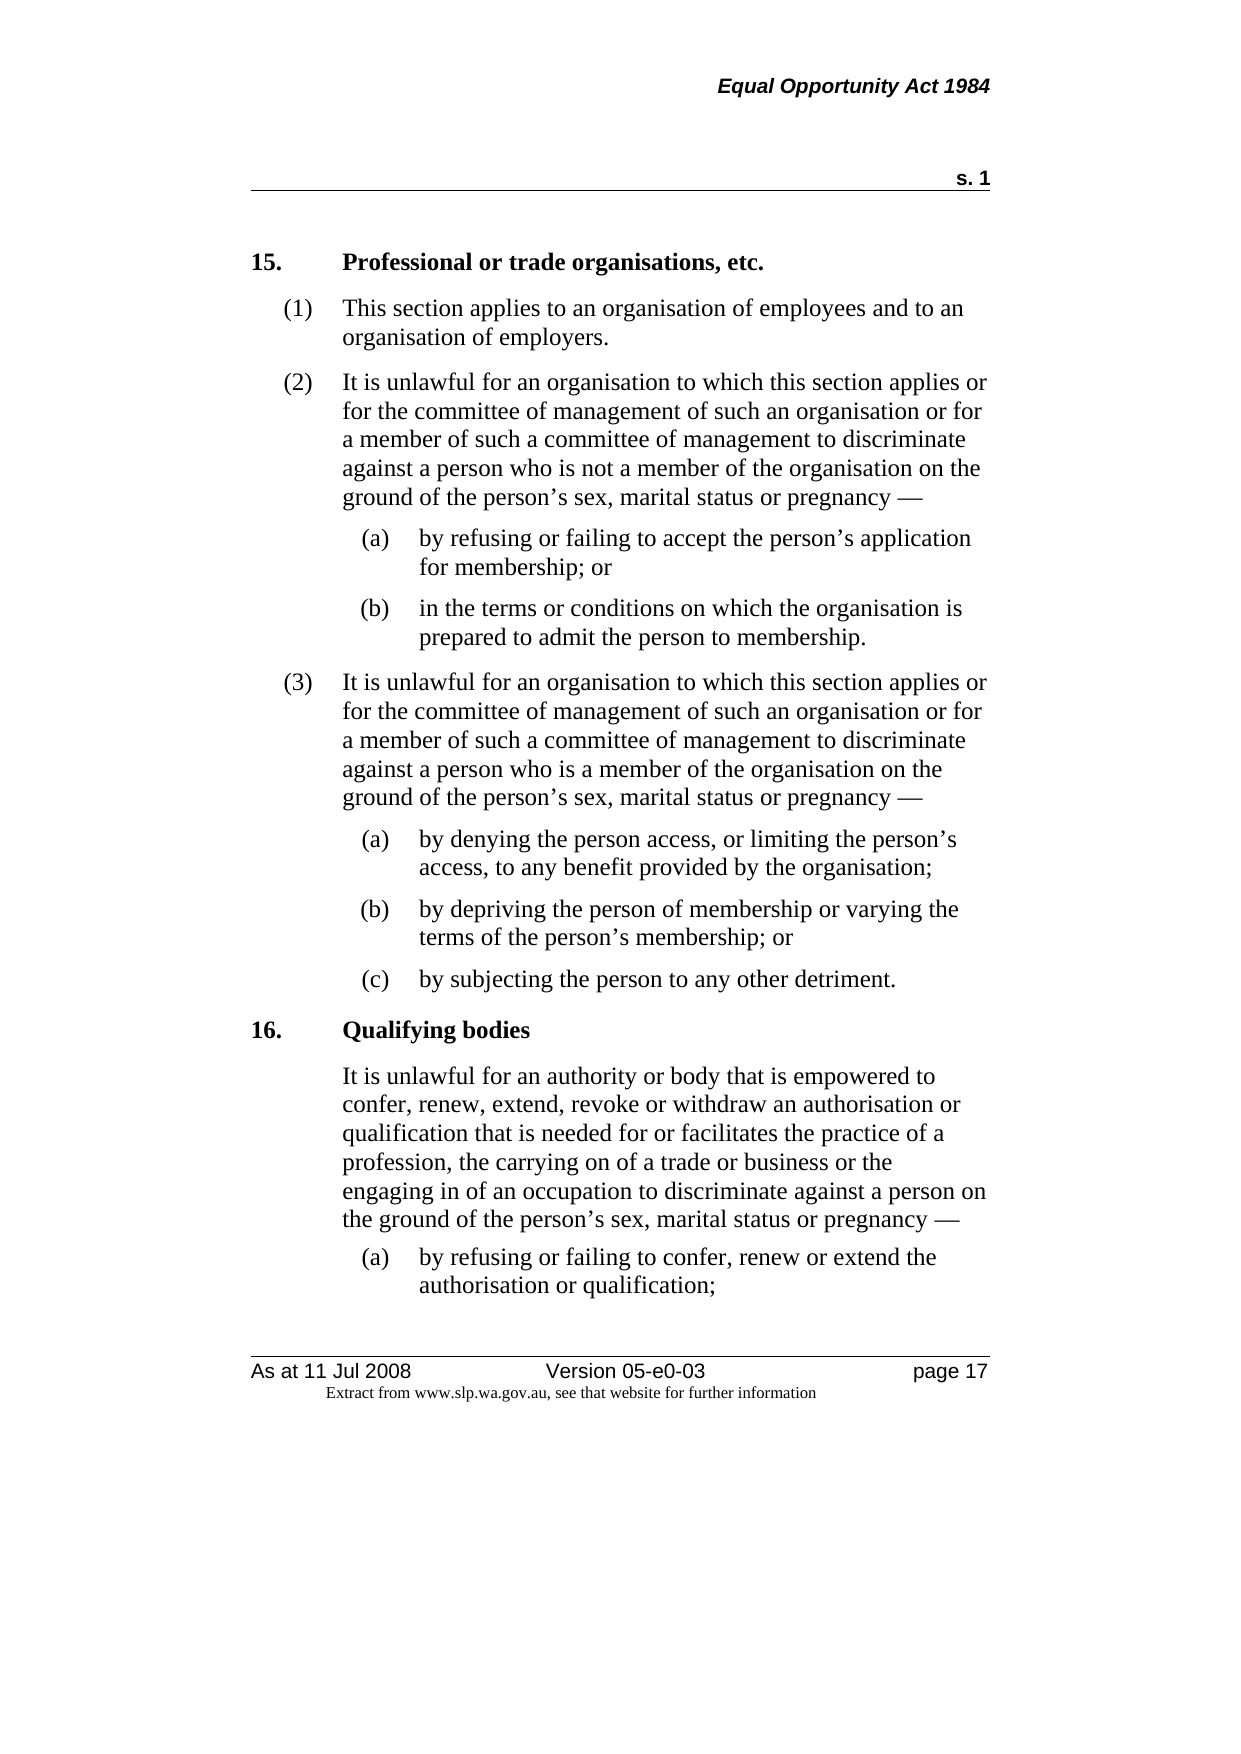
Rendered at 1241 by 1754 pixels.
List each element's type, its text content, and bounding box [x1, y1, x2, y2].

text (2) It is unlawful for an organisation to which this section applies or for the committee of management of such an organisation or for a member of such a committee of management to discriminate against a person who is not a member of the organisation on the ground of the person’s sex, marital status or pregnancy — [251, 367, 990, 511]
text (a) by refusing or failing to accept the person’s application for membership; or [251, 523, 990, 581]
text (3) It is unlawful for an organisation to which this section applies or for the committee of management of such an organisation or for a member of such a committee of management to discriminate against a person who is a member of the organisation on the ground of the person’s sex, marital status or pregnancy — [251, 667, 990, 811]
text (1) This section applies to an organisation of employees and to an organisation of employers. [251, 293, 990, 350]
text (a) by refusing or failing to confer, renew or extend the authorisation or qualification; [251, 1242, 990, 1299]
subtitle 15. Professional or trade organisations, etc. [251, 247, 990, 276]
text It is unlawful for an authority or body that is empowered to confer, renew, extend, revoke or withdraw an authorisation or qualification that is needed for or facilitates the practice of a profession, the carrying on of a trade or business or the engaging in of an occupation to discriminate against a person on the ground of the person’s sex, marital status or pregnancy — [251, 1061, 990, 1233]
text (a) by denying the person access, or limiting the person’s access, to any benefit provided by the organisation; [251, 824, 990, 881]
text (c) by subjecting the person to any other detriment. [251, 964, 990, 992]
text (b) in the terms or conditions on which the organisation is prepared to admit the person to membership. [251, 593, 990, 651]
text (b) by depriving the person of membership or varying the terms of the person’s membership; or [251, 894, 990, 951]
subtitle 16. Qualifying bodies [251, 1015, 990, 1044]
